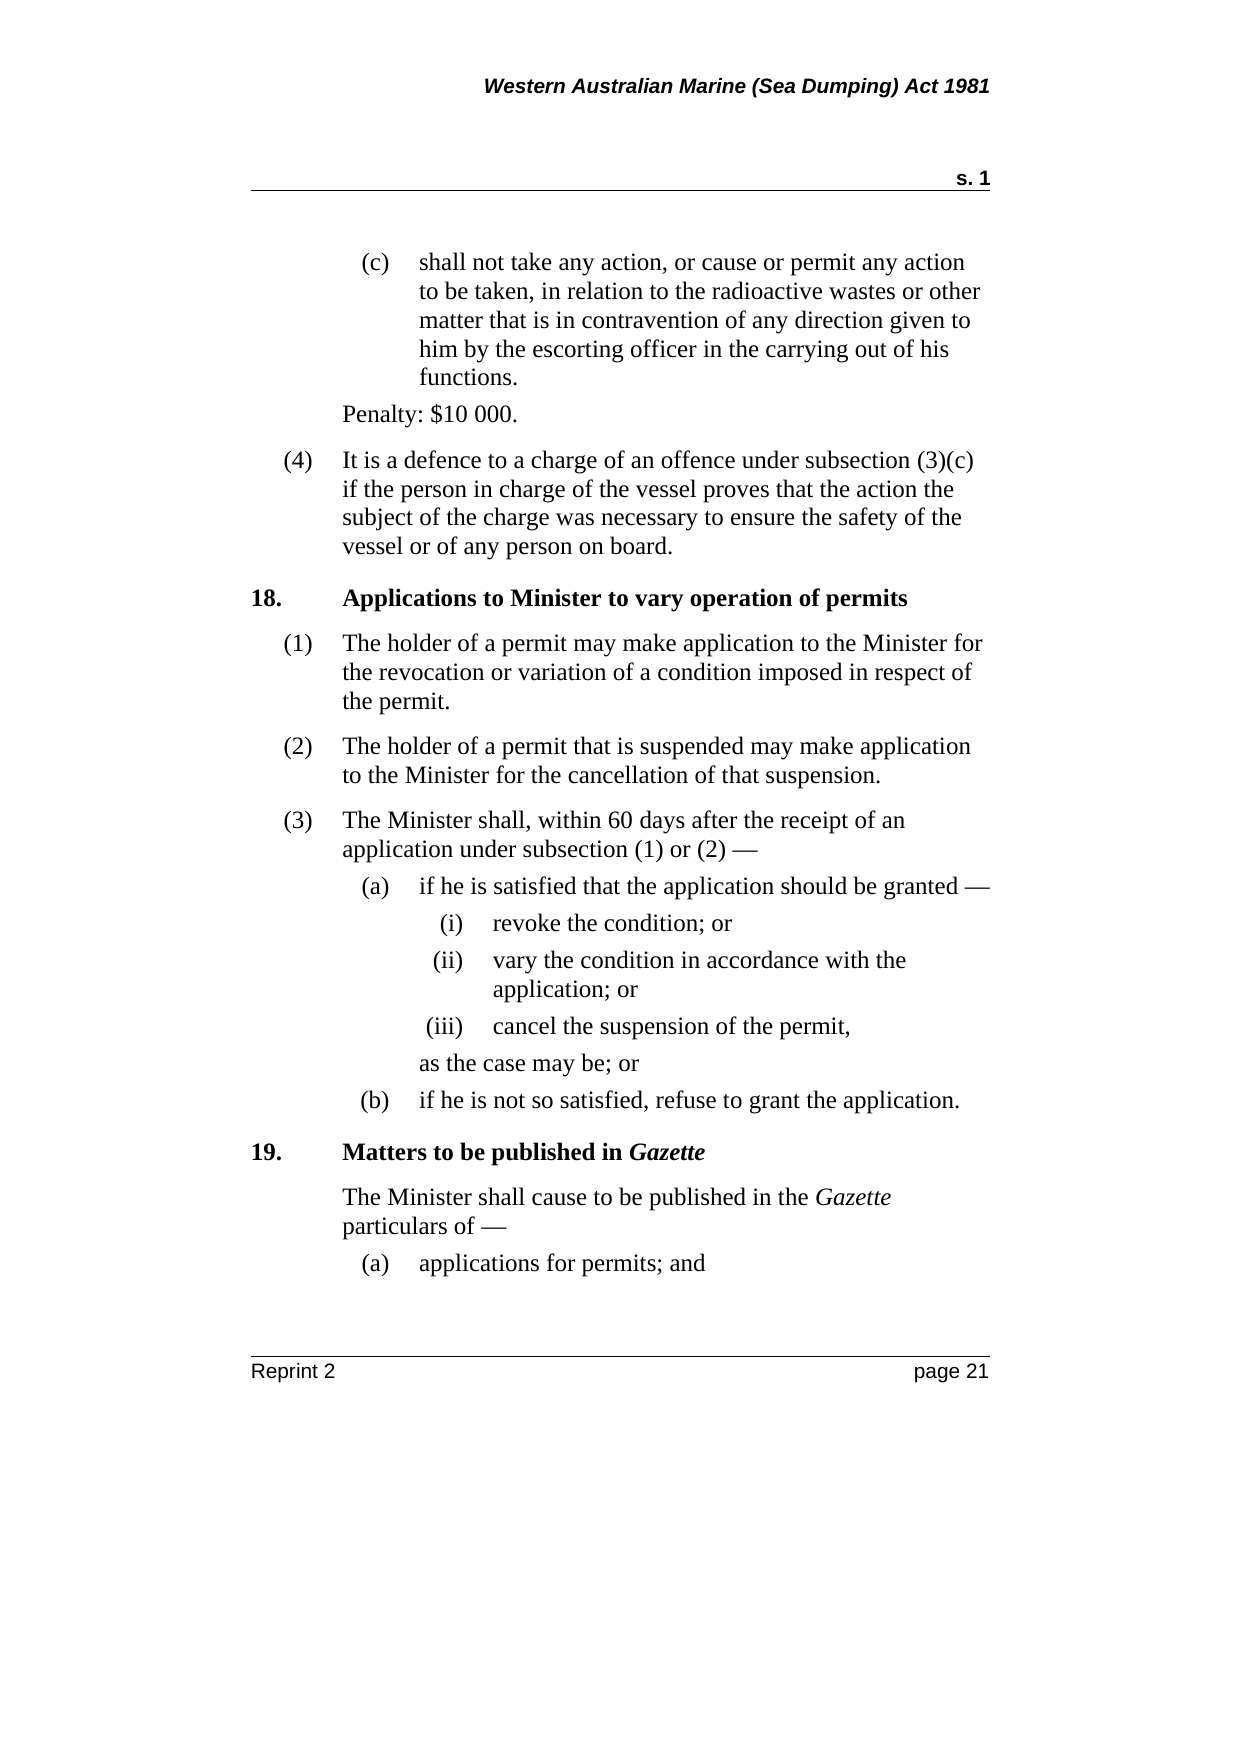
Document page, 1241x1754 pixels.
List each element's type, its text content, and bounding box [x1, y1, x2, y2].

text (c) shall not take any action, or cause or permit any action to be taken, in relation to the radioactive wastes or other matter that is in contravention of any direction given to him by the escorting officer in the carrying out of his functions. [251, 247, 990, 391]
text (ii) vary the condition in accordance with the application; or [251, 945, 990, 1003]
text (iii) cancel the suspension of the permit, [251, 1011, 990, 1040]
text as the case may be; or [251, 1048, 990, 1077]
text (1) The holder of a permit may make application to the Minister for the revocation or variation of a condition imposed in respect of the permit. [251, 628, 990, 714]
subtitle 19. Matters to be published in Gazette [251, 1137, 990, 1166]
text (i) revoke the condition; or [251, 908, 990, 937]
text (2) The holder of a permit that is suspended may make application to the Minister for the cancellation of that suspension. [251, 731, 990, 789]
text Penalty: $10 000. [251, 399, 990, 428]
text (4) It is a defence to a charge of an offence under subsection (3)(c) if the person in charge of the vessel proves that the action the subject of the charge was necessary to ensure the safety of the vessel or of any person on board. [251, 445, 990, 560]
text (b) if he is not so satisfied, refuse to grant the application. [251, 1085, 990, 1114]
text (a) if he is satisfied that the application should be granted — [251, 871, 990, 900]
subtitle 18. Applications to Minister to vary operation of permits [251, 583, 990, 612]
text (3) The Minister shall, within 60 days after the receipt of an application under subsection (1) or (2) — [251, 805, 990, 863]
text The Minister shall cause to be published in the Gazette particulars of — [251, 1182, 990, 1240]
text (a) applications for permits; and [251, 1248, 990, 1277]
